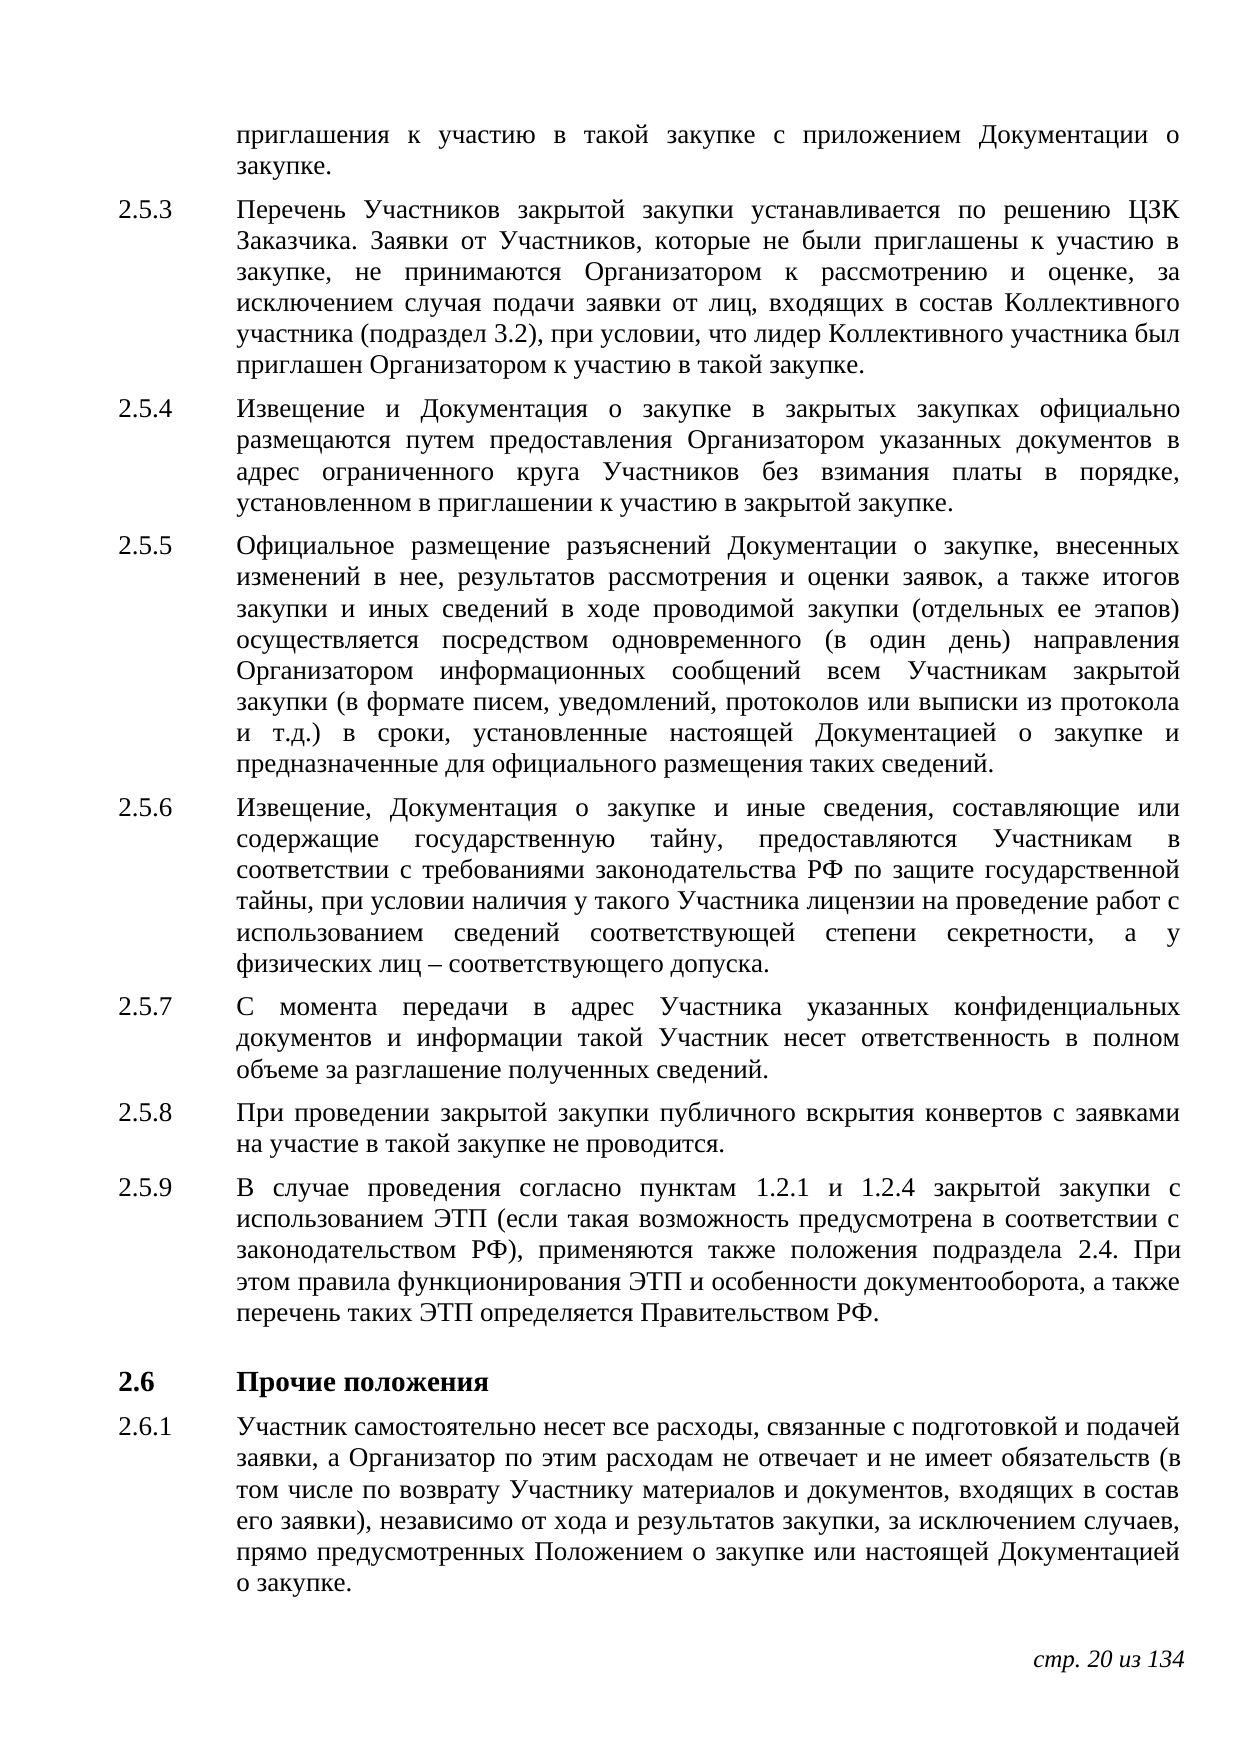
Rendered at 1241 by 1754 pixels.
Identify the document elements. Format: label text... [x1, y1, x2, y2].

subtitle Прочие положения [118, 1364, 1181, 1398]
text Участник самостоятельно несет все расходы, связанные с подготовкой и подачей заявки, а Организатор по этим расходам не отвечает и не имеет обязательств (в том числе по возврату Участнику материалов и документов, входящих в состав его заявки), независимо от хода и результатов закупки, за исключением случаев, прямо предусмотренных Положением о закупке или настоящей Документацией о закупке. [118, 1410, 1181, 1597]
text Извещение, Документация о закупке и иные сведения, составляющие или содержащие государственную тайну, предоставляются Участникам в соответствии с требованиями законодательства РФ по защите государственной тайны, при условии наличия у такого Участника лицензии на проведение работ с использованием сведений соответствующей степени секретности, а у физических лиц – соответствующего допуска. [118, 791, 1181, 978]
text С момента передачи в адрес Участника указанных конфиденциальных документов и информации такой Участник несет ответственность в полном объеме за разглашение полученных сведений. [118, 990, 1181, 1084]
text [118, 118, 1181, 180]
text В случае проведения согласно пунктам 1.2.1 и 1.2.4 закрытой закупки с использованием ЭТП (если такая возможность предусмотрена в соответствии с законодательством РФ), применяются также положения подраздела 2.4. При этом правила функционирования ЭТП и особенности документооборота, а также перечень таких ЭТП определяется Правительством РФ. [118, 1171, 1181, 1327]
text Официальное размещение разъяснений Документации о закупке, внесенных изменений в нее, результатов рассмотрения и оценки заявок, а также итогов закупки и иных сведений в ходе проводимой закупки (отдельных ее этапов) осуществляется посредством одновременного (в один день) направления Организатором информационных сообщений всем Участникам закрытой закупки (в формате писем, уведомлений, протоколов или выписки из протокола и т.д.) в сроки, установленные настоящей Документацией о закупке и предназначенные для официального размещения таких сведений. [118, 529, 1181, 778]
text Перечень Участников закрытой закупки устанавливается по решению ЦЗК Заказчика. Заявки от Участников, которые не были приглашены к участию в закупке, не принимаются Организатором к рассмотрению и оценке, за исключением случая подачи заявки от лиц, входящих в состав Коллективного участника (подраздел 3.2), при условии, что лидер Коллективного участника был приглашен Организатором к участию в такой закупке. [118, 193, 1181, 380]
text Извещение и Документация о закупке в закрытых закупках официально размещаются путем предоставления Организатором указанных документов в адрес ограниченного круга Участников без взимания платы в порядке, установленном в приглашении к участию в закрытой закупке. [118, 392, 1181, 517]
text При проведении закрытой закупки публичного вскрытия конвертов с заявками на участие в такой закупке не проводится. [118, 1096, 1181, 1159]
